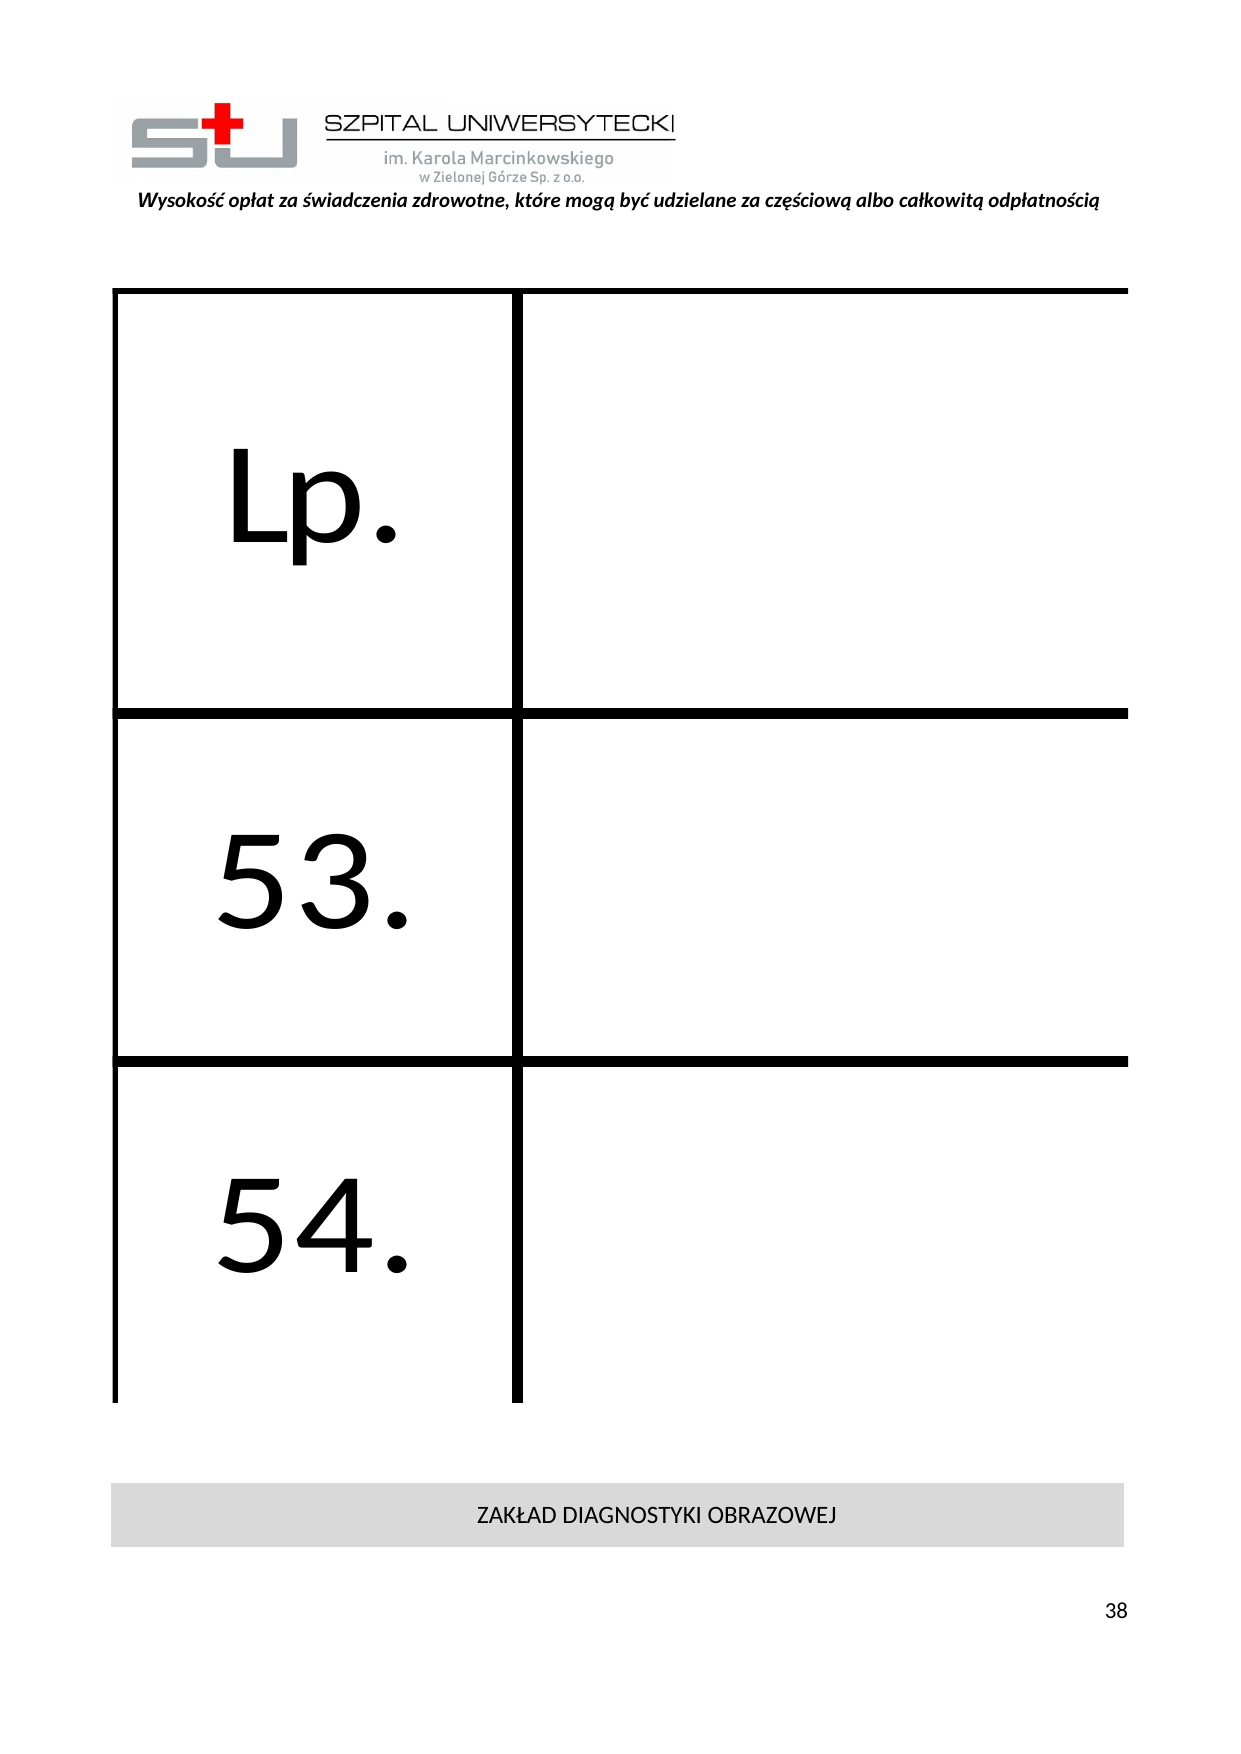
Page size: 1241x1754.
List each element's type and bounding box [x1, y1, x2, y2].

picture [112, 99, 697, 187]
